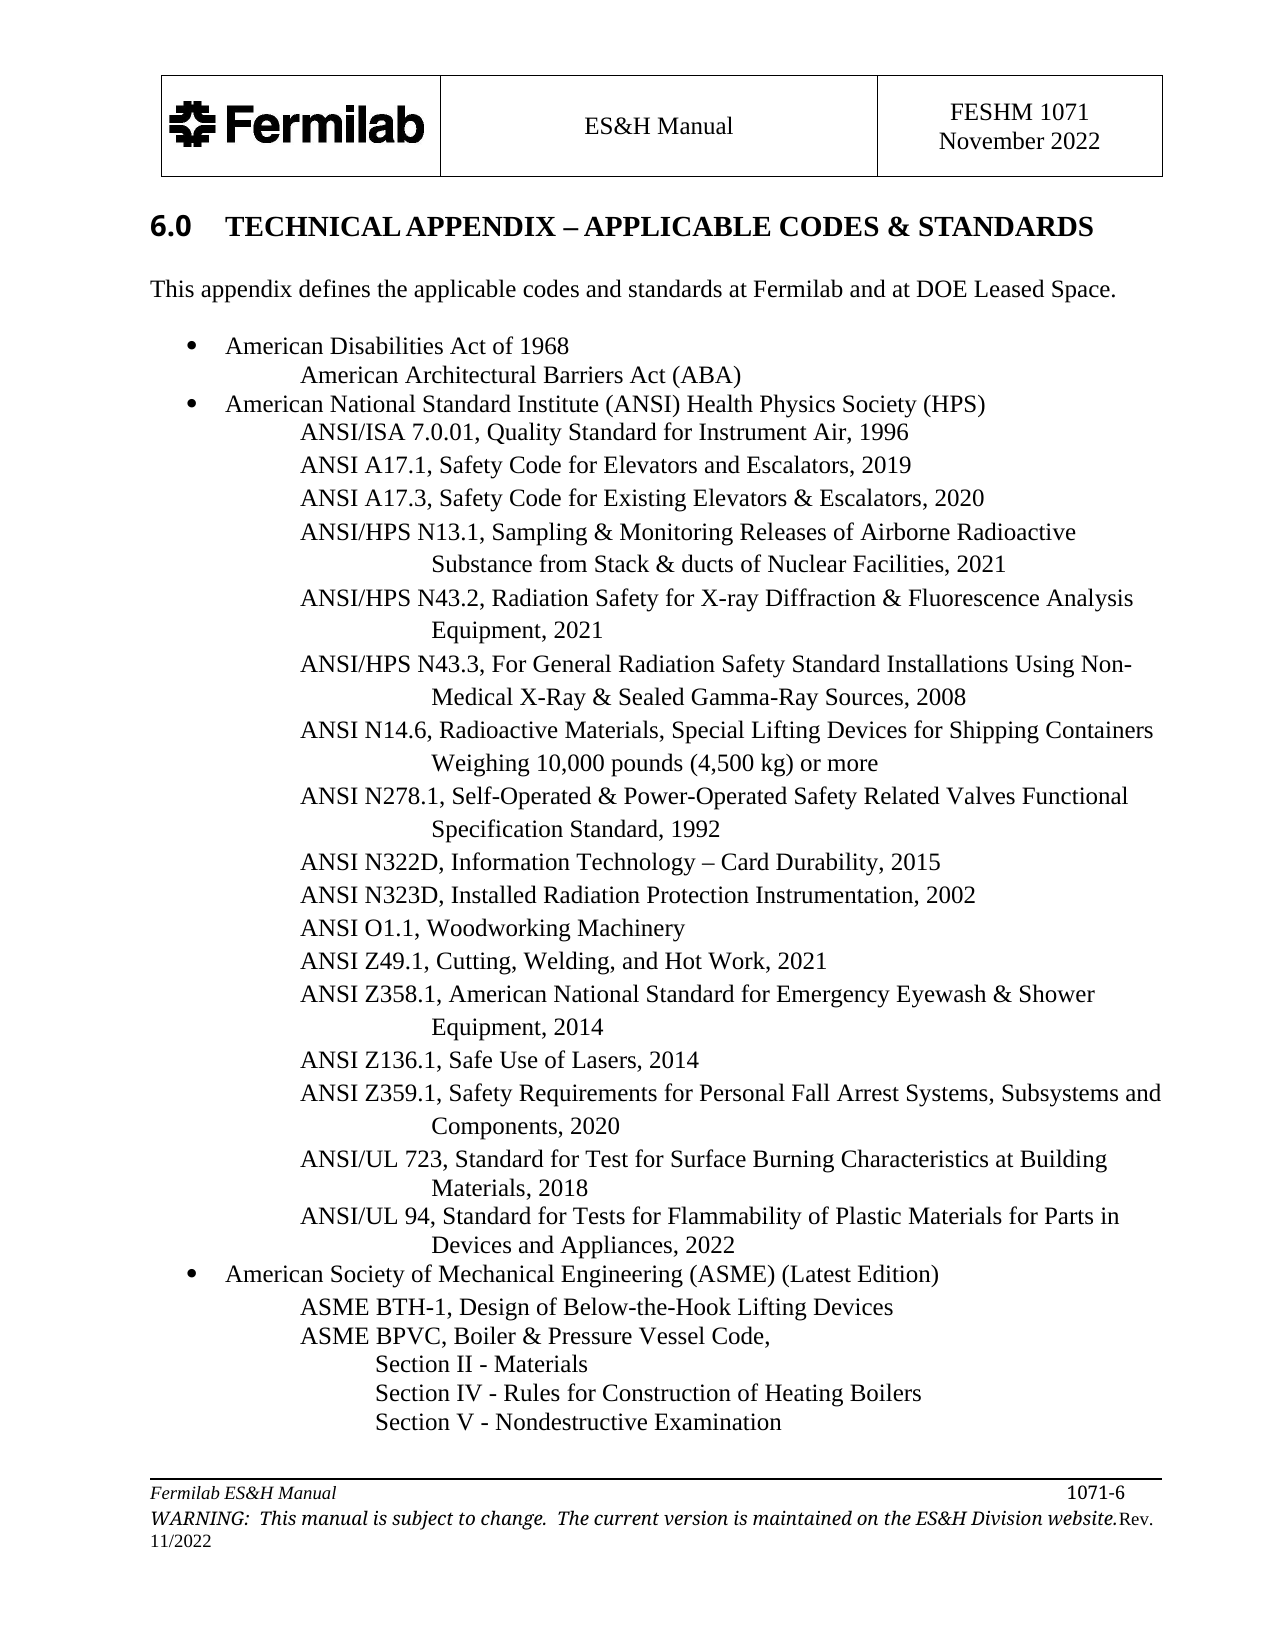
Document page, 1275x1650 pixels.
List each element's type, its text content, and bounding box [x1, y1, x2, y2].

text Section II - Materials [375, 1349, 1162, 1378]
list ASME BTH-1, Design of Below-the-Hook Lifting Devices [300, 1292, 1162, 1321]
list ANSI N322D, Information Technology – Card Durability, 2015 [300, 847, 1162, 876]
list ANSI A17.1, Safety Code for Elevators and Escalators, 2019 [300, 451, 1162, 479]
list ANSI/UL 723, Standard for Test for Surface Burning Characteristics at Building Materials, 2018 [300, 1144, 1162, 1201]
picture [169, 101, 424, 147]
list ANSI/HPS N43.3, For General Radiation Safety Standard Installations Using Non-Medical X-Ray & Sealed Gamma-Ray Sources, 2008 [300, 649, 1162, 710]
text This appendix defines the applicable codes and standards at Fermilab and at DOE Leased Space. [150, 274, 1162, 302]
text Section IV - Rules for Construction of Heating Boilers [375, 1378, 1162, 1407]
list American Disabilities Act of 1968 [187, 331, 1162, 360]
list ANSI Z136.1, Safe Use of Lasers, 2014 [300, 1045, 1162, 1074]
list ANSI A17.3, Safety Code for Existing Elevators & Escalators, 2020 [300, 483, 1162, 512]
list ANSI N14.6, Radioactive Materials, Special Lifting Devices for Shipping Containers Weighing 10,000 pounds (4,500 kg) or more [300, 715, 1162, 776]
list ANSI O1.1, Woodworking Machinery [300, 913, 1162, 942]
list ANSI Z49.1, Cutting, Welding, and Hot Work, 2021 [300, 946, 1162, 974]
list American National Standard Institute (ANSI) Health Physics Society (HPS) [187, 389, 1162, 417]
list ANSI N278.1, Self-Operated & Power-Operated Safety Related Valves Functional Specification Standard, 1992 [300, 781, 1162, 842]
list American Society of Mechanical Engineering (ASME) (Latest Edition) [187, 1259, 1162, 1288]
list ANSI/HPS N13.1, Sampling & Monitoring Releases of Airborne Radioactive Substance from Stack & ducts of Nuclear Facilities, 2021 [300, 517, 1162, 578]
list ANSI/UL 94, Standard for Tests for Flammability of Plastic Materials for Parts in Devices and Appliances, 2022 [300, 1201, 1162, 1259]
list ANSI/ISA 7.0.01, Quality Standard for Instrument Air, 1996 [300, 417, 1162, 446]
list ANSI/HPS N43.2, Radiation Safety for X-ray Diffraction & Fluorescence Analysis Equipment, 2021 [300, 583, 1162, 644]
subtitle TECHNICAL APPENDIX – APPLICABLE CODES & STANDARDS [150, 205, 1162, 245]
text American Architectural Barriers Act (ABA) [225, 360, 1162, 389]
text Section V - Nondestructive Examination [375, 1407, 1162, 1436]
list ANSI N323D, Installed Radiation Protection Instrumentation, 2002 [300, 880, 1162, 908]
list ASME BPVC, Boiler & Pressure Vessel Code, [300, 1321, 1162, 1349]
list ANSI Z358.1, American National Standard for Emergency Eyewash & Shower Equipment, 2014 [300, 979, 1162, 1041]
list ANSI Z359.1, Safety Requirements for Personal Fall Arrest Systems, Subsystems and Components, 2020 [300, 1078, 1162, 1140]
